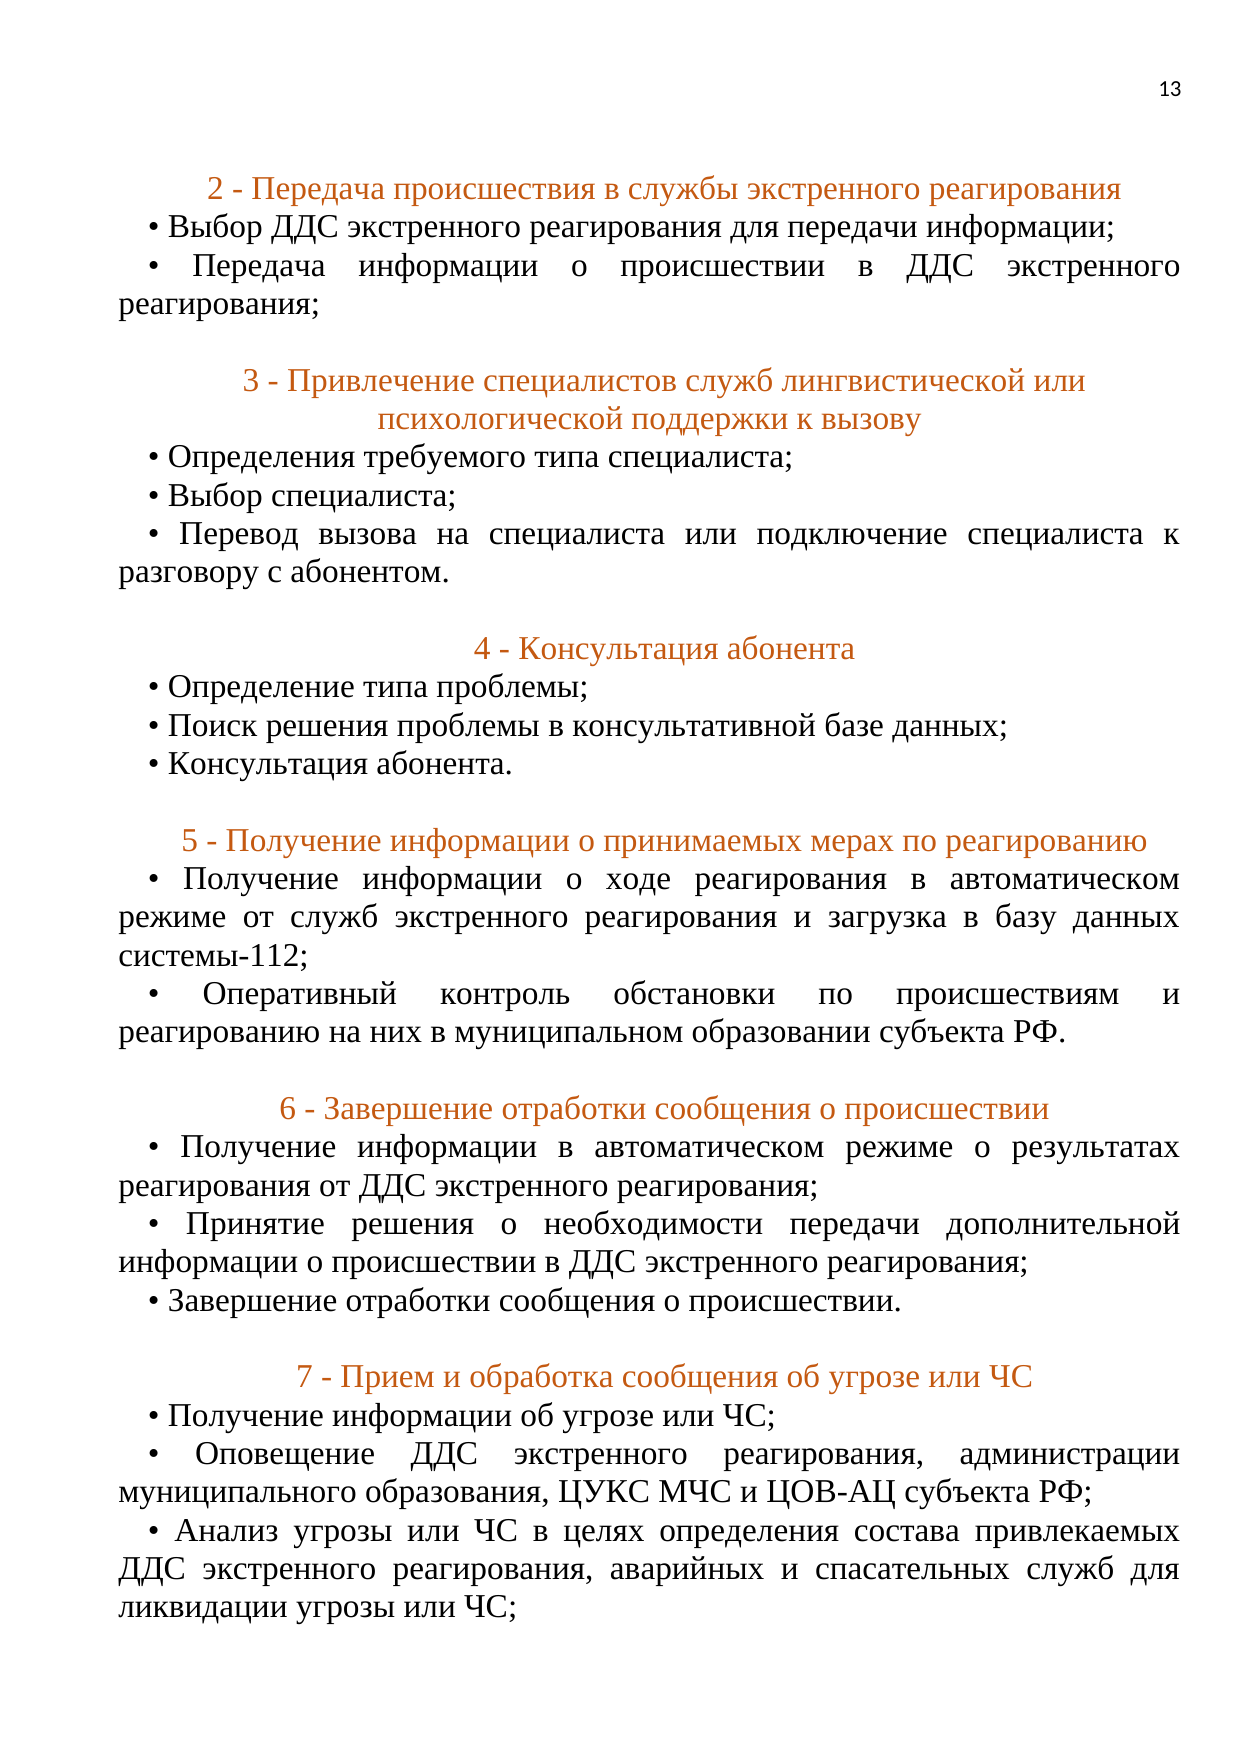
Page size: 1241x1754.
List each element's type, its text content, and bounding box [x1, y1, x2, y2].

text • Оповещение ДДС экстренного реагирования, администрации муниципального образования, ЦУКС МЧС и ЦОВ-АЦ субъекта РФ; [118, 1433, 1181, 1510]
text • Консультация абонента. [118, 743, 1181, 782]
text 4 - Консультация абонента [118, 628, 1181, 667]
text 6 - Завершение отработки сообщения о происшествии [118, 1088, 1181, 1127]
text • Выбор ДДС экстренного реагирования для передачи информации; [118, 207, 1181, 245]
text • Получение информации о ходе реагирования в автоматическом режиме от служб экстренного реагирования и загрузка в базу данных системы-112; [118, 858, 1181, 973]
text 3 - Привлечение специалистов служб лингвистической или психологической поддержки к вызову [118, 360, 1181, 437]
text • Получение информации об угрозе или ЧС; [118, 1395, 1181, 1433]
text 5 - Получение информации о принимаемых мерах по реагированию [118, 820, 1181, 858]
text • Завершение отработки сообщения о происшествии. [118, 1280, 1181, 1318]
text 2 - Передача происшествия в службы экстренного реагирования [118, 168, 1181, 207]
text • Получение информации в автоматическом режиме о результатах реагирования от ДДС экстренного реагирования; [118, 1127, 1181, 1203]
text • Поиск решения проблемы в консультативной базе данных; [118, 705, 1181, 743]
text • Принятие решения о необходимости передачи дополнительной информации о происшествии в ДДС экстренного реагирования; [118, 1203, 1181, 1280]
text • Определения требуемого типа специалиста; [118, 437, 1181, 475]
text • Определение типа проблемы; [118, 667, 1181, 705]
text • Анализ угрозы или ЧС в целях определения состава привлекаемых ДДС экстренного реагирования, аварийных и спасательных служб для ликвидации угрозы или ЧС; [118, 1510, 1181, 1625]
text 7 - Прием и обработка сообщения об угрозе или ЧС [118, 1357, 1181, 1395]
text • Оперативный контроль обстановки по происшествиям и реагированию на них в муниципальном образовании субъекта РФ. [118, 973, 1181, 1050]
text • Передача информации о происшествии в ДДС экстренного реагирования; [118, 245, 1181, 322]
text • Выбор специалиста; [118, 475, 1181, 513]
text • Перевод вызова на специалиста или подключение специалиста к разговору с абонентом. [118, 513, 1181, 590]
